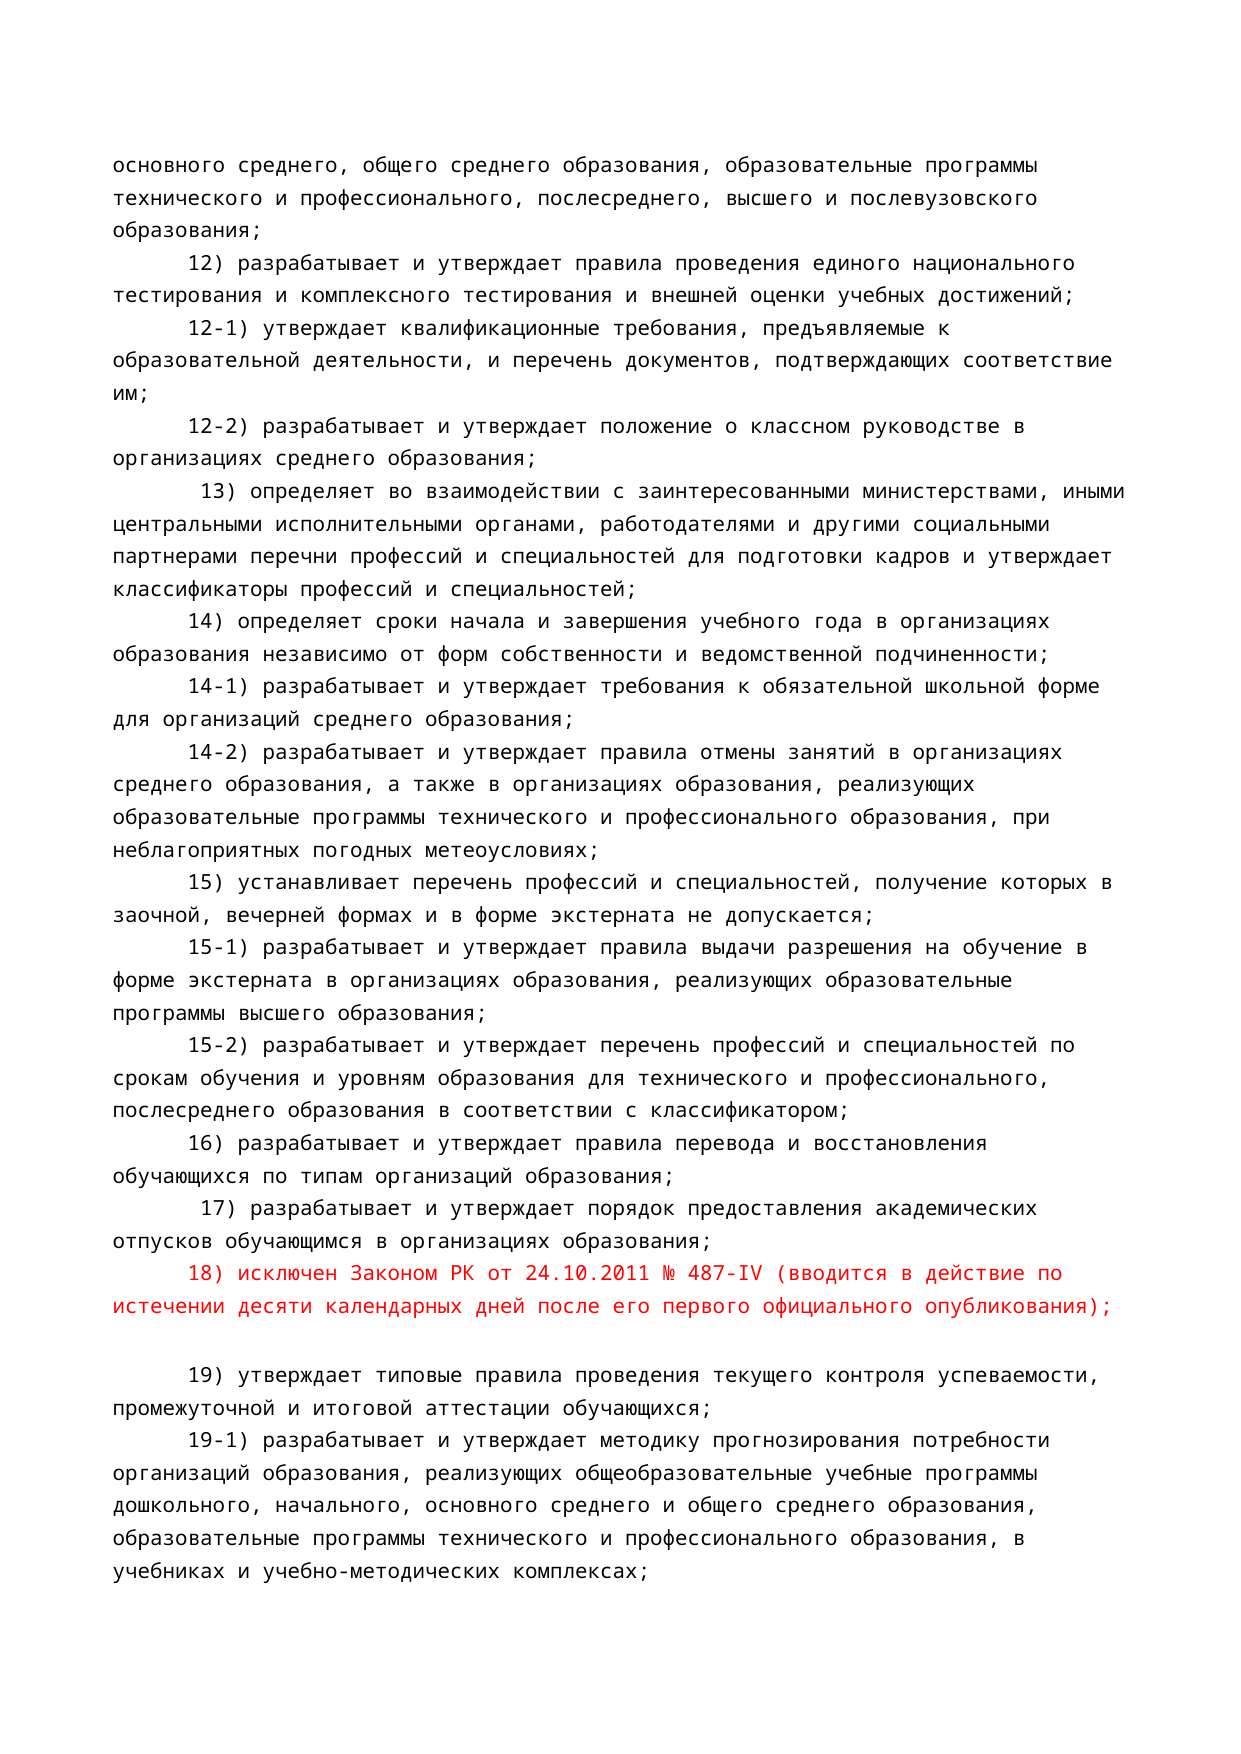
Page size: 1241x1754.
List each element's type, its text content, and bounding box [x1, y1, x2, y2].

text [112, 150, 1128, 244]
text 15) устанавливает перечень профессий и специальностей, получение которых в заочной, вечерней формах и в форме экстерната не допускается; [112, 867, 1128, 928]
text 15-2) разрабатывает и утверждает перечень профессий и специальностей по срокам обучения и уровням образования для технического и профессионального, послесреднего образования в соответствии с классификатором; [112, 1030, 1128, 1124]
text 14) определяет сроки начала и завершения учебного года в организациях образования независимо от форм собственности и ведомственной подчиненности; [112, 606, 1128, 667]
text 16) разрабатывает и утверждает правила перевода и восстановления обучающихся по типам организаций образования; [112, 1128, 1128, 1189]
text 12-2) разрабатывает и утверждает положение о классном руководстве в организациях среднего образования; [112, 411, 1128, 472]
text 19) утверждает типовые правила проведения текущего контроля успеваемости, промежуточной и итоговой аттестации обучающихся; [112, 1360, 1128, 1421]
text 13) определяет во взаимодействии с заинтересованными министерствами, иными центральными исполнительными органами, работодателями и другими социальными партнерами перечни профессий и специальностей для подготовки кадров и утверждает классификаторы профессий и специальностей; [112, 476, 1128, 602]
text 14-1) разрабатывает и утверждает требования к обязательной школьной форме для организаций среднего образования; [112, 672, 1128, 733]
text 14-2) разрабатывает и утверждает правила отмены занятий в организациях среднего образования, а также в организациях образования, реализующих образовательные программы технического и профессионального образования, при неблагоприятных погодных метеоусловиях; [112, 737, 1128, 863]
text 19-1) разрабатывает и утверждает методику прогнозирования потребности организаций образования, реализующих общеобразовательные учебные программы дошкольного, начального, основного среднего и общего среднего образования, образовательные программы технического и профессионального образования, в учебниках и учебно-методических комплексах; [112, 1425, 1128, 1584]
text 12) разрабатывает и утверждает правила проведения единого национального тестирования и комплексного тестирования и внешней оценки учебных достижений; [112, 248, 1128, 309]
text 17) разрабатывает и утверждает порядок предоставления академических отпусков обучающимся в организациях образования; [112, 1193, 1128, 1254]
text 18) исключен Законом РК от 24.10.2011 № 487-IV (вводится в действие по истечении десяти календарных дней после его первого официального опубликования); [112, 1258, 1128, 1356]
text 12-1) утверждает квалификационные требования, предъявляемые к образовательной деятельности, и перечень документов, подтверждающих соответствие им; [112, 313, 1128, 407]
text 15-1) разрабатывает и утверждает правила выдачи разрешения на обучение в форме экстерната в организациях образования, реализующих образовательные программы высшего образования; [112, 932, 1128, 1026]
